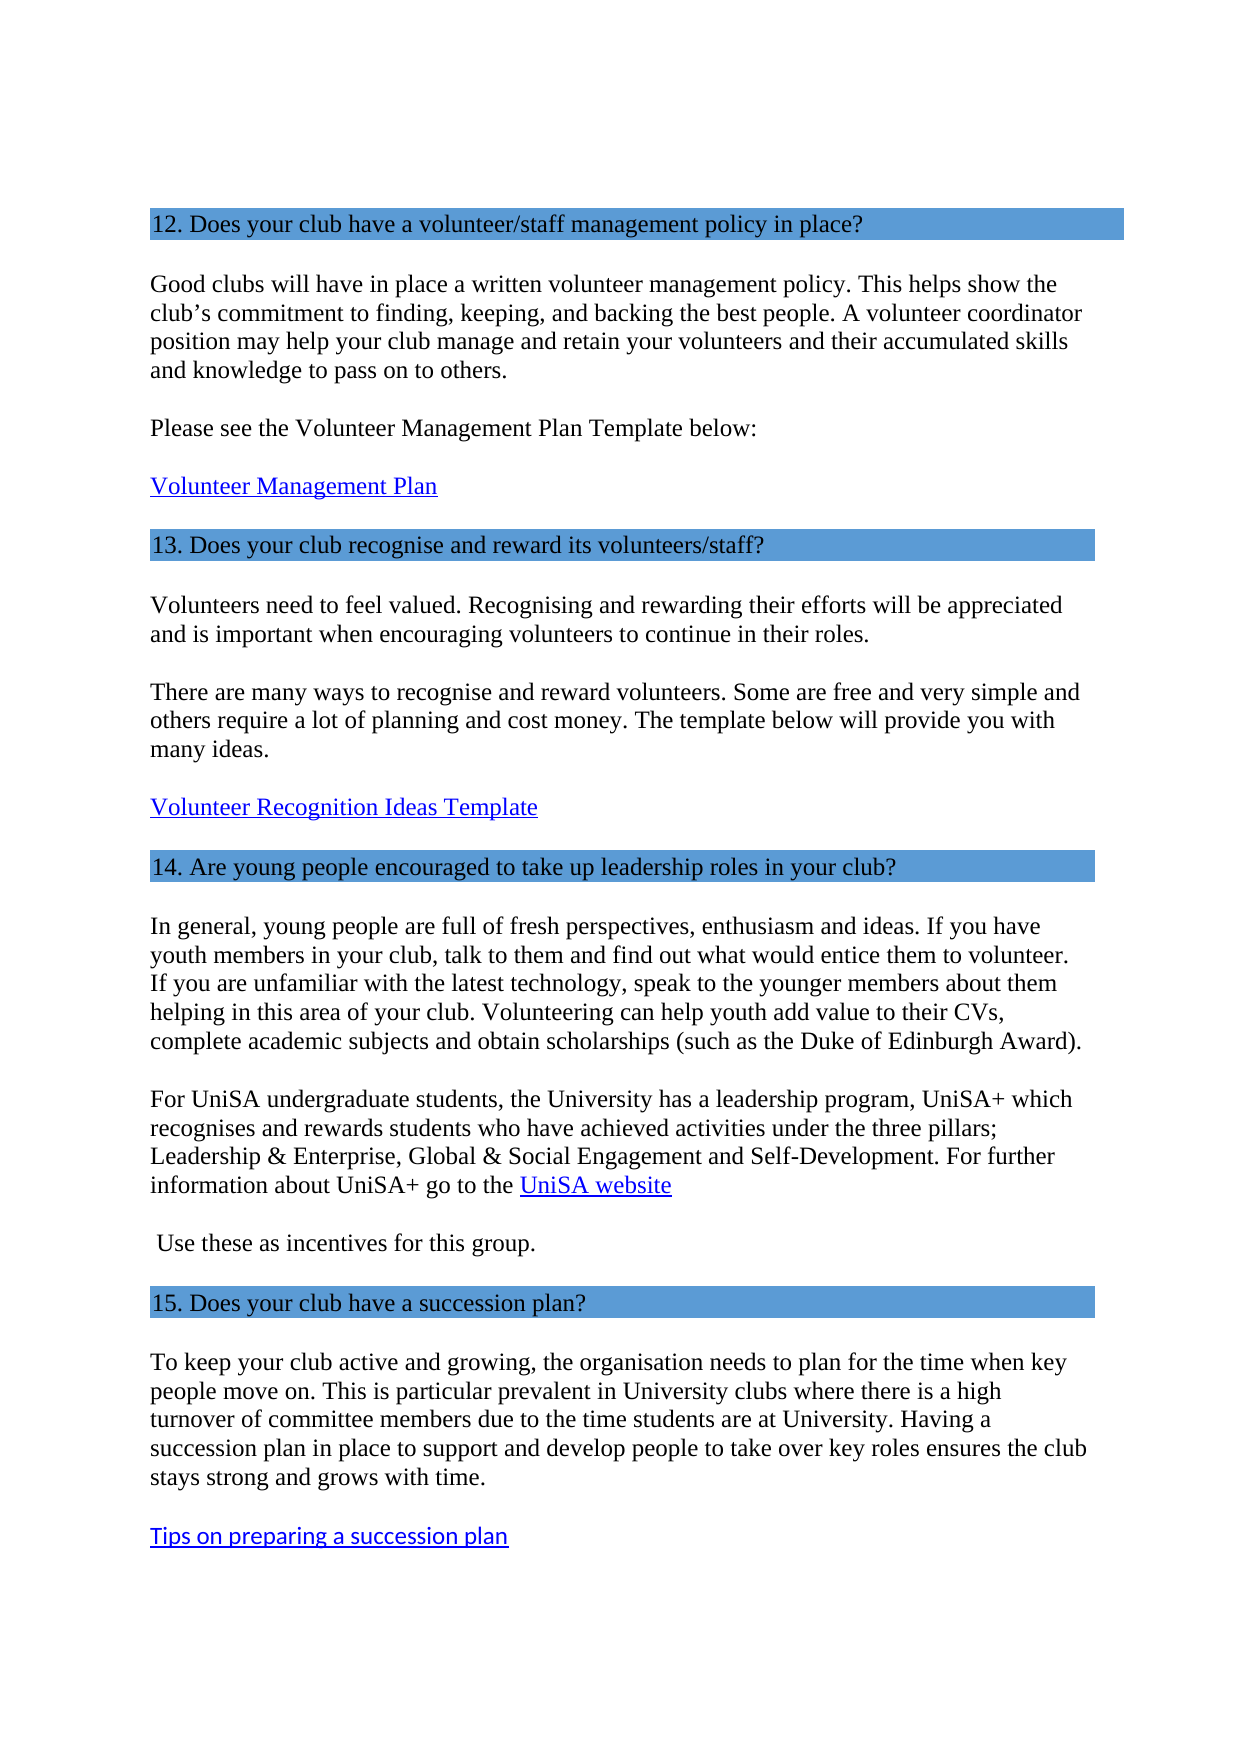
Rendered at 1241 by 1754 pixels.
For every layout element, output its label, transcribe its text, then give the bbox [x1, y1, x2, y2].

text For UniSA undergraduate students, the University has a leadership program, UniSA+ which recognises and rewards students who have achieved activities under the three pillars; Leadership & Enterprise, Global & Social Engagement and Self-Development. For further information about UniSA+ go to the UniSA website [150, 1084, 1090, 1199]
text Please see the Volunteer Management Plan Template below: [150, 413, 1090, 442]
table_header 13. Does your club recognise and reward its volunteers/staff? [150, 529, 1095, 561]
text In general, young people are full of fresh perspectives, enthusiasm and ideas. If you have youth members in your club, talk to them and find out what would entice them to volunteer. If you are unfamiliar with the latest technology, speak to the younger members about them helping in this area of your club. Volunteering can help youth add value to their CVs, complete academic subjects and obtain scholarships (such as the Duke of Edinburgh Award). [150, 911, 1090, 1055]
table_header 15. Does your club have a succession plan? [150, 1286, 1095, 1318]
text Volunteer Management Plan [150, 471, 1090, 500]
text Volunteer Recognition Ideas Template [150, 792, 1090, 821]
text Use these as incentives for this group. [150, 1228, 1090, 1257]
text Tips on preparing a succession plan [150, 1520, 1090, 1551]
text To keep your club active and growing, the organisation needs to plan for the time when key people move on. This is particular prevalent in University clubs where there is a high turnover of committee members due to the time students are at University. Having a succession plan in place to support and develop people to take over key roles ensures the club stays strong and grows with time. [150, 1347, 1090, 1491]
table_header 12. Does your club have a volunteer/staff management policy in place? [150, 208, 1124, 240]
text Volunteers need to feel valued. Recognising and rewarding their efforts will be appreciated and is important when encouraging volunteers to continue in their roles. [150, 590, 1090, 647]
text There are many ways to recognise and reward volunteers. Some are free and very simple and others require a lot of planning and cost money. The template below will provide you with many ideas. [150, 677, 1090, 763]
text Good clubs will have in place a written volunteer management policy. This helps show the club’s commitment to finding, keeping, and backing the best people. A volunteer coordinator position may help your club manage and retain your volunteers and their accumulated skills and knowledge to pass on to others. [150, 269, 1090, 384]
table_header 14. Are young people encouraged to take up leadership roles in your club? [150, 850, 1095, 882]
